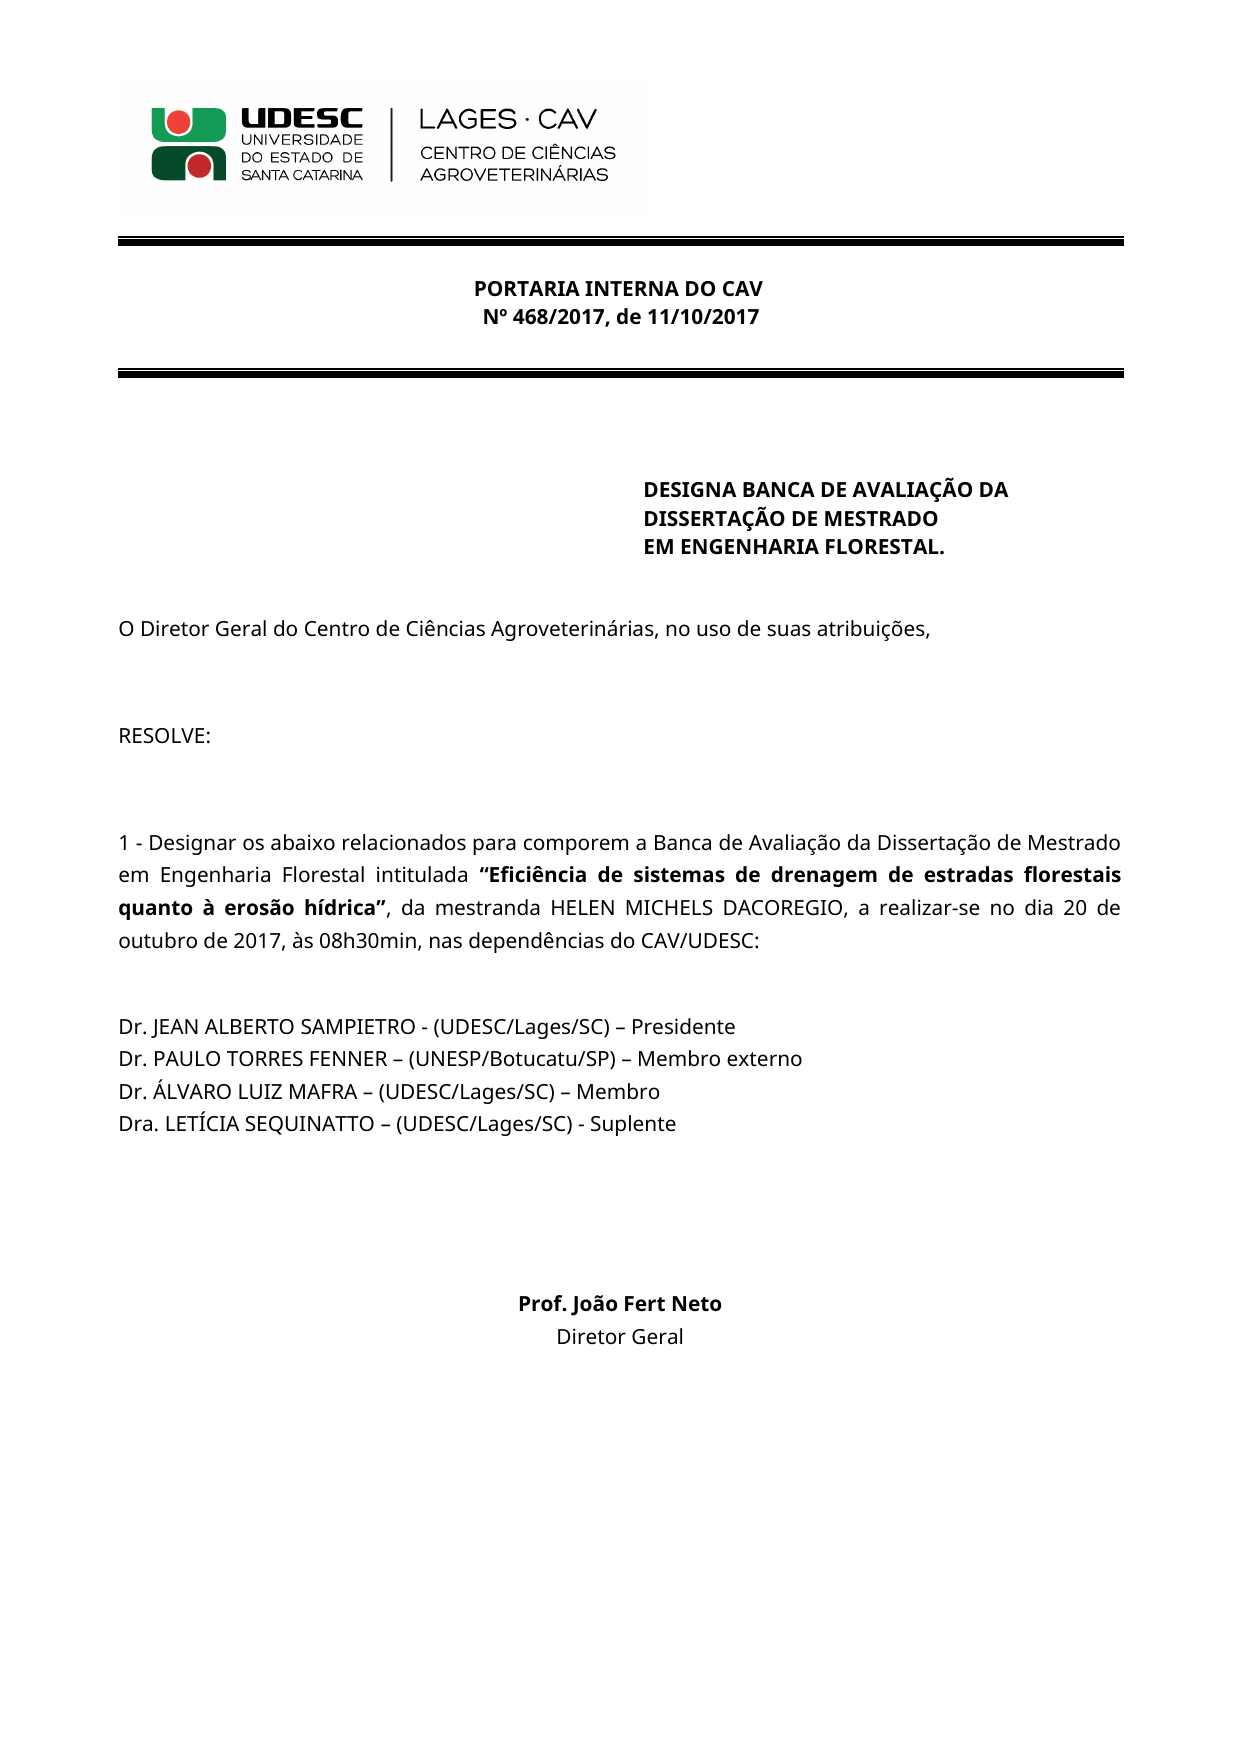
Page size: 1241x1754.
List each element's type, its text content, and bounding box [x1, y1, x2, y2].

text Prof. João Fert Neto [118, 1289, 1122, 1318]
table_header PORTARIA INTERNA DO CAV Nº 468/2017, de 11/10/2017 [118, 246, 1123, 368]
text RESOLVE: [118, 721, 1122, 749]
text O Diretor Geral do Centro de Ciências Agroveterinárias, no uso de suas atribuições, [118, 614, 1122, 643]
text DESIGNA BANCA DE AVALIAÇÃO DA DISSERTAÇÃO DE MESTRADO [643, 475, 1122, 532]
text Dr. PAULO TORRES FENNER – (UNESP/Botucatu/SP) – Membro externo [118, 1044, 1122, 1073]
text 1 - Designar os abaixo relacionados para comporem a Banca de Avaliação da Dissertação de Mestrado em Engenharia Florestal intitulada “Eficiência de sistemas de drenagem de estradas florestais quanto à erosão hídrica”, da mestranda HELEN MICHELS DACOREGIO, a realizar-se no dia 20 de outubro de 2017, às 08h30min, nas dependências do CAV/UDESC: [118, 828, 1122, 954]
text Dra. LETÍCIA SEQUINATTO – (UDESC/Lages/SC) - Suplente [118, 1109, 1122, 1138]
picture [118, 73, 649, 216]
text Diretor Geral [118, 1322, 1122, 1351]
text Dr. ÁLVARO LUIZ MAFRA – (UDESC/Lages/SC) – Membro [118, 1077, 1122, 1105]
text EM ENGENHARIA FLORESTAL. [636, 532, 1122, 561]
text Dr. JEAN ALBERTO SAMPIETRO - (UDESC/Lages/SC) – Presidente [118, 1012, 1122, 1040]
